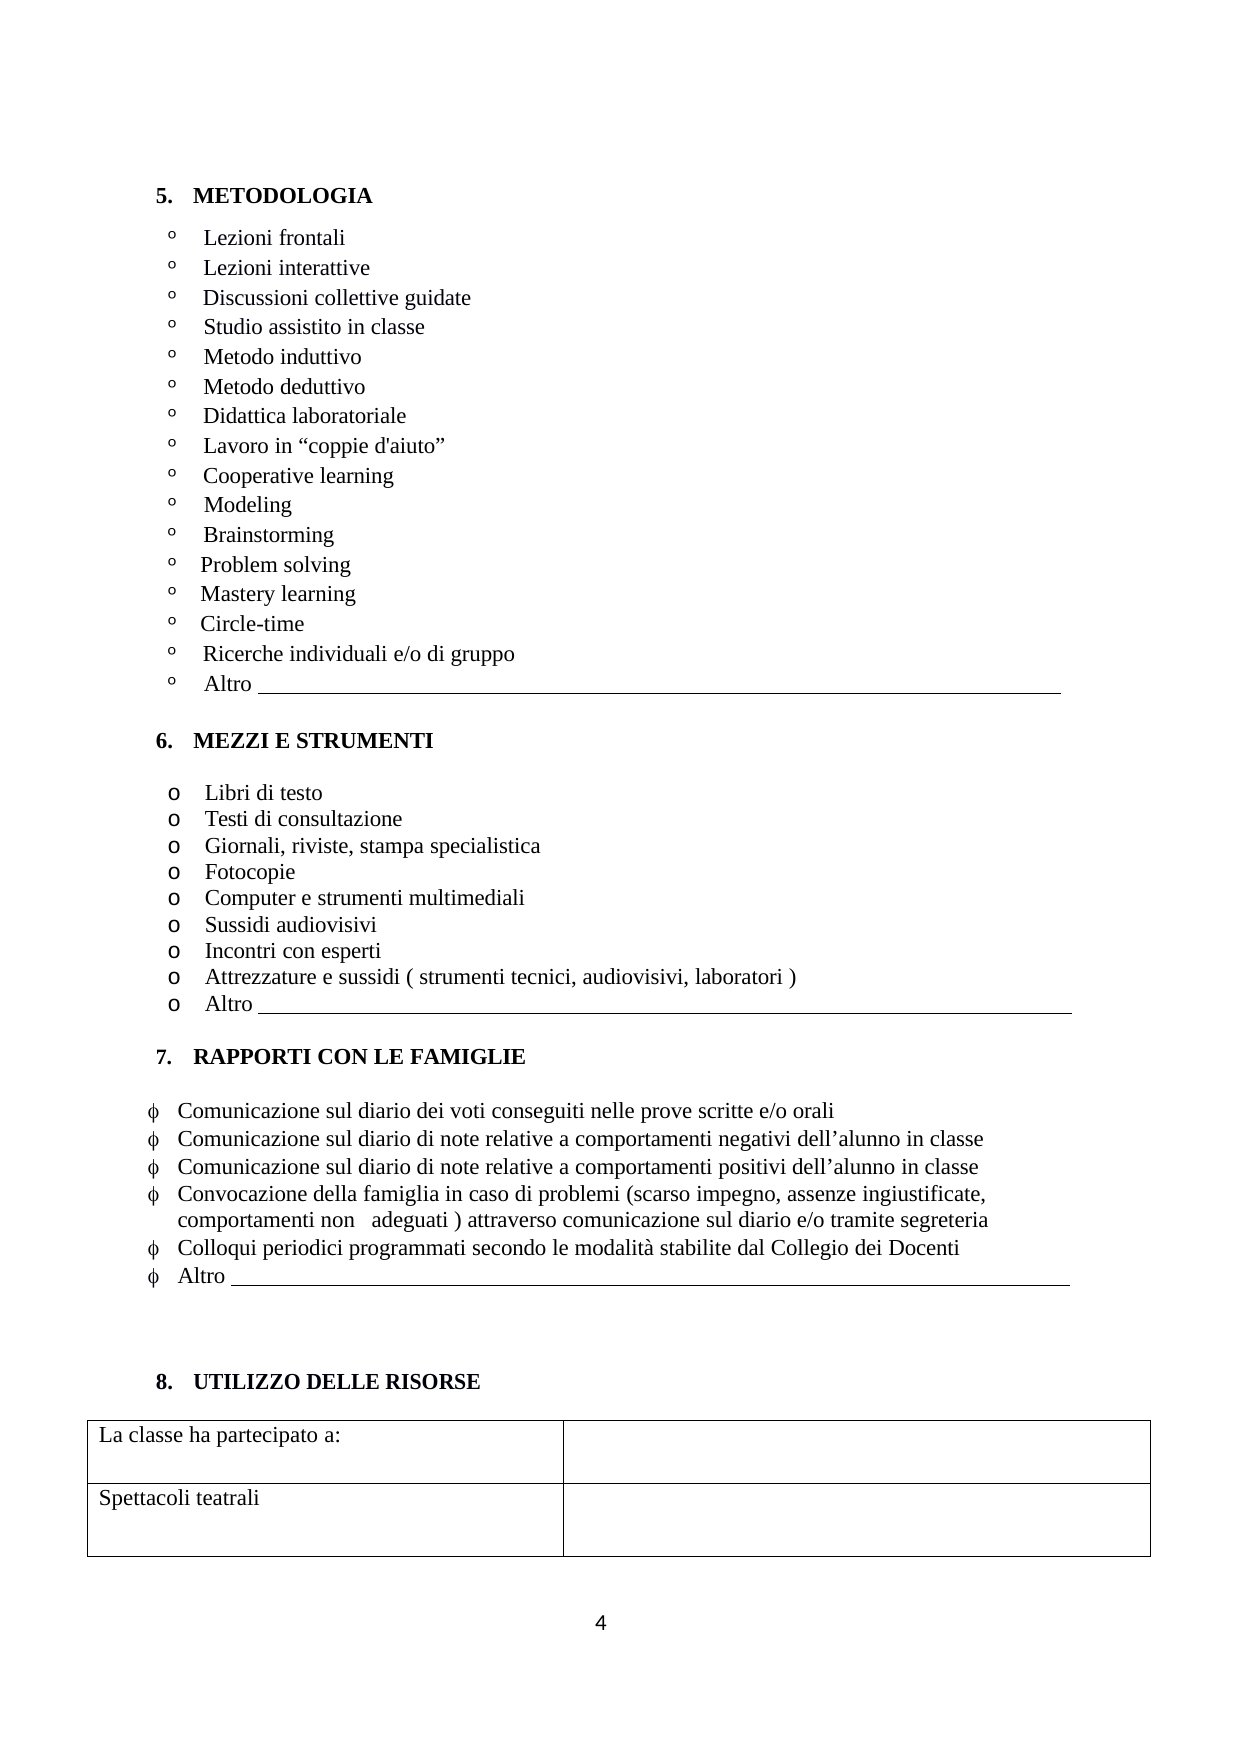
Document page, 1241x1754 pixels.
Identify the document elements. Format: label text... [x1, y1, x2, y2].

text ᵒ Ricerche individuali e/o di gruppo [167, 637, 1122, 667]
text  Comunicazione sul diario dei voti conseguiti nelle prove scritte e/o orali [148, 1096, 1122, 1124]
text ᵒ Problem solving [167, 548, 1122, 578]
text  Altro [148, 1261, 1122, 1289]
subtitle MEZZI E STRUMENTI [156, 727, 1122, 753]
text  Comunicazione sul diario di note relative a comportamenti negativi dell’alunno in classe [148, 1124, 1122, 1152]
text  Colloqui periodici programmati secondo le modalità stabilite dal Collegio dei Docenti [148, 1233, 1122, 1261]
text ᵒ Cooperative learning [167, 459, 1122, 489]
text  Comunicazione sul diario di note relative a comportamenti positivi dell’alunno in classe [148, 1152, 1122, 1180]
list Giornali, riviste, stampa specialistica [167, 832, 1122, 858]
text ᵒ Lavoro in “coppie d'aiuto” [167, 430, 1122, 459]
text ᵒ Mastery learning [167, 578, 1122, 608]
text ᵒ Circle-time [167, 608, 1122, 637]
text ᵒ Studio assistito in classe [167, 311, 1122, 341]
list Libri di testo [167, 778, 1122, 806]
list Sussidi audiovisivi [167, 911, 1122, 937]
list Fotocopie [167, 858, 1122, 885]
table_cell Spettacoli teatrali [88, 1484, 563, 1556]
table_header La classe ha partecipato a: [88, 1421, 563, 1483]
text ᵒ Didattica laboratoriale [167, 400, 1122, 430]
table_header [564, 1421, 1150, 1483]
list Incontri con esperti [167, 937, 1122, 964]
text  Convocazione della famiglia in caso di problemi (scarso impegno, assenze ingiustificate, comportamenti non adeguati ) attraverso comunicazione sul diario e/o tramite segreteria [148, 1180, 1111, 1233]
text ᵒ Altro [167, 667, 1122, 697]
list UTILIZZO DELLE RISORSE [156, 1367, 1122, 1395]
list Computer e strumenti multimediali [167, 885, 1122, 911]
text ᵒ Modeling [167, 489, 1122, 519]
text ᵒ Brainstorming [167, 519, 1122, 548]
list Testi di consultazione [167, 806, 1122, 832]
text ᵒ Lezioni frontali [167, 222, 1122, 252]
table_cell [564, 1484, 1150, 1556]
subtitle RAPPORTI CON LE FAMIGLIE [156, 1044, 1122, 1069]
text ᵒ Discussioni collettive guidate [167, 281, 1122, 311]
list Altro [167, 990, 1122, 1016]
subtitle METODOLOGIA [156, 182, 1122, 209]
text ᵒ Metodo induttivo [167, 341, 1122, 370]
text ᵒ Metodo deduttivo [167, 370, 1122, 400]
list Attrezzature e sussidi ( strumenti tecnici, audiovisivi, laboratori ) [167, 964, 1122, 990]
text ᵒ Lezioni interattive [167, 252, 1122, 281]
